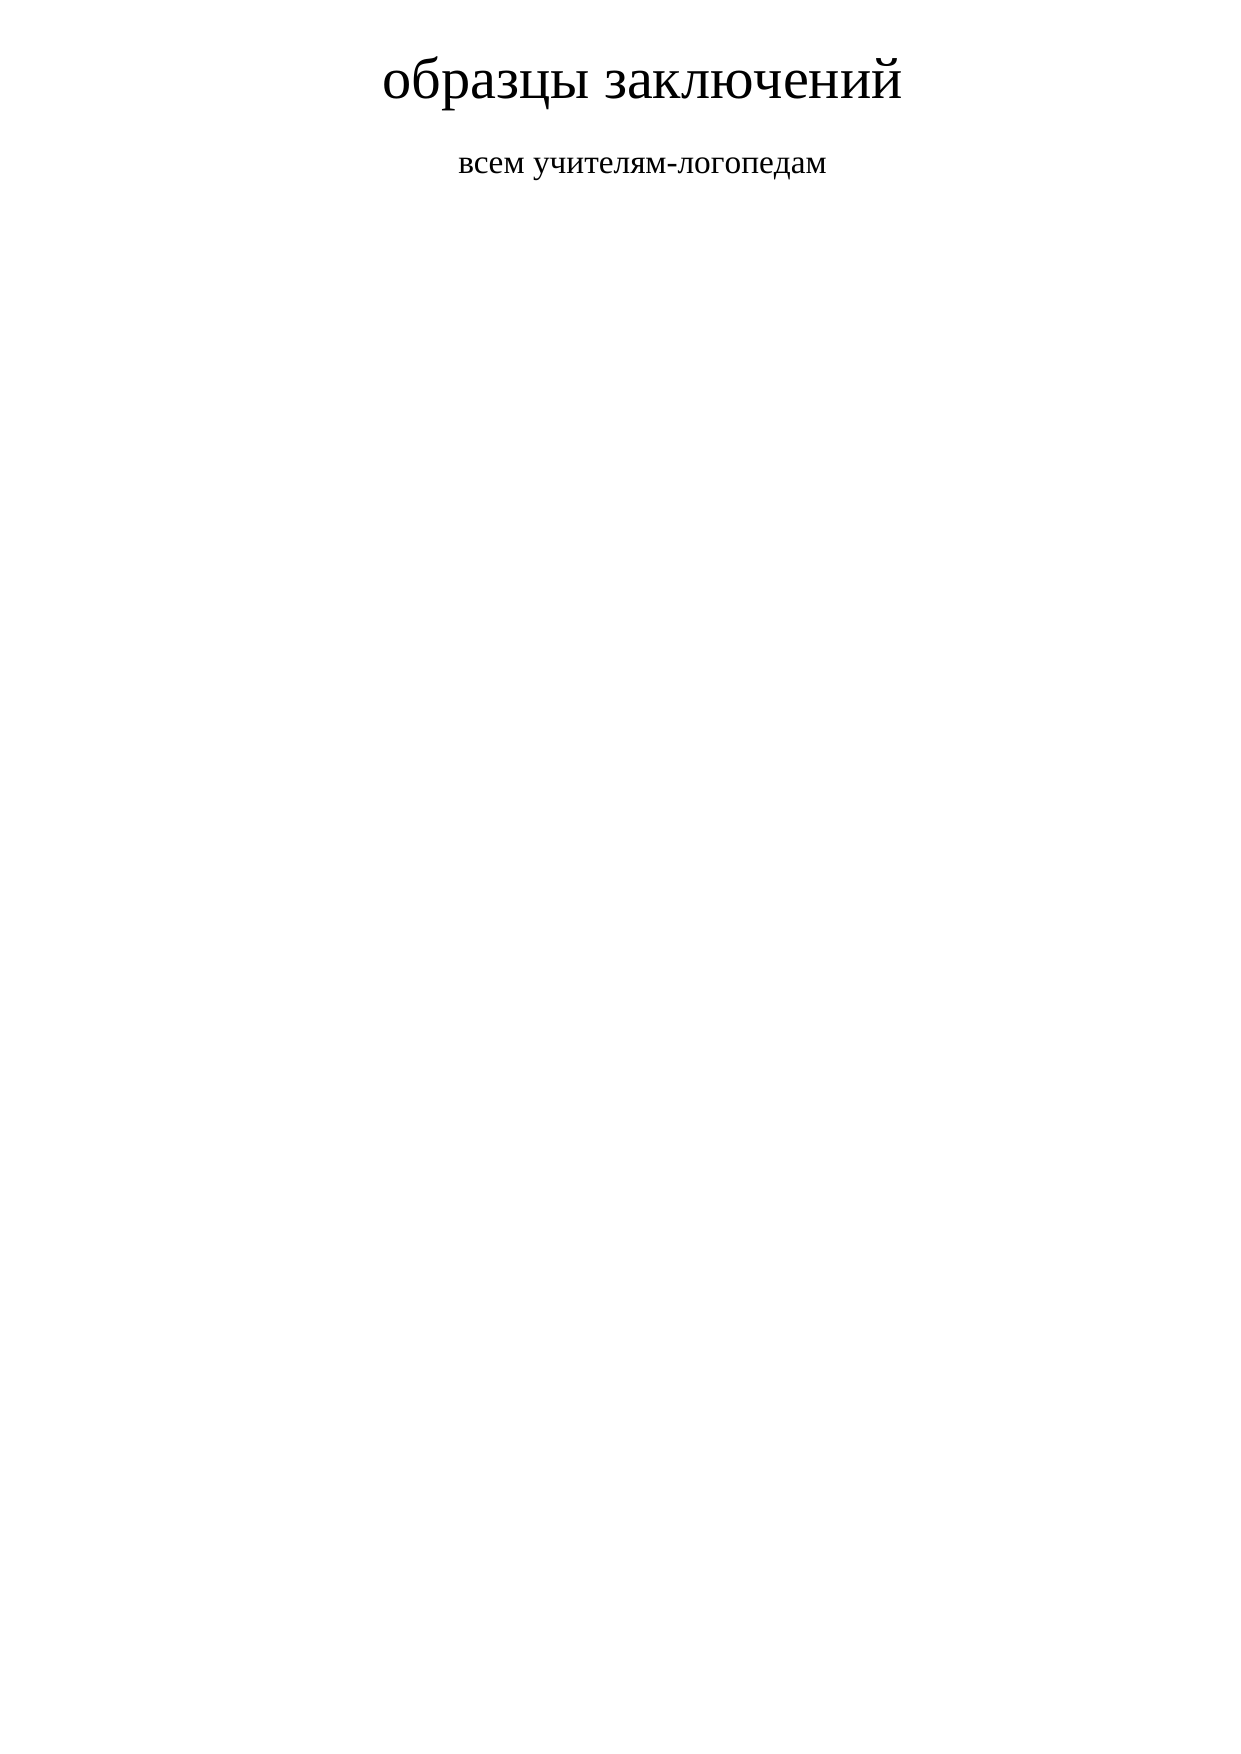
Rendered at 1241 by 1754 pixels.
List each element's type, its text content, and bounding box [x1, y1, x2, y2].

text образцы заключений [148, 44, 1137, 111]
text всем учителям-логопедам [148, 142, 1137, 181]
